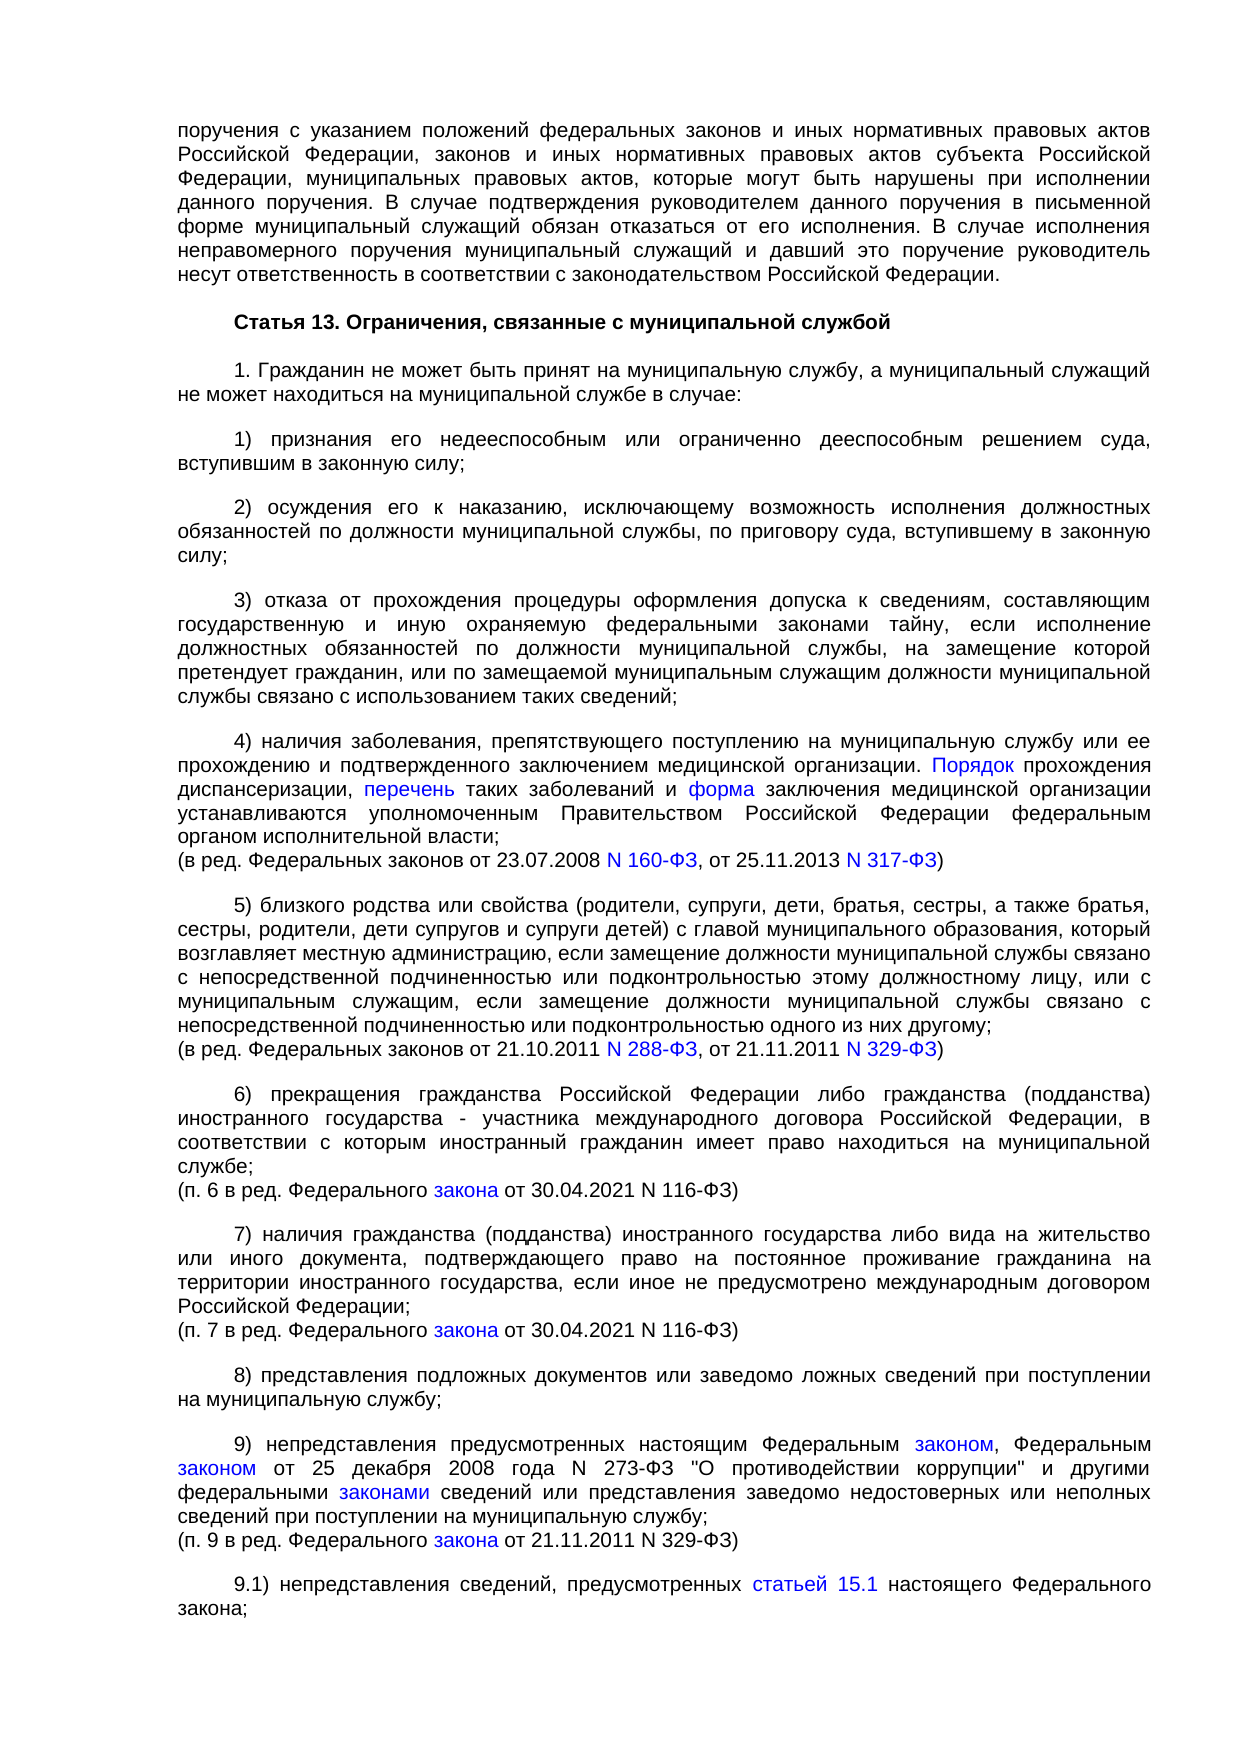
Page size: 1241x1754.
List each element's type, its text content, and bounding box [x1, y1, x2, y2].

text 1) признания его недееспособным или ограниченно дееспособным решением суда, вступившим в законную силу; [177, 426, 1152, 474]
title Статья 13. Ограничения, связанные с муниципальной службой [177, 310, 1152, 334]
text 8) представления подложных документов или заведомо ложных сведений при поступлении на муниципальную службу; [177, 1363, 1152, 1411]
text (в ред. Федеральных законов от 21.10.2011 N 288-ФЗ, от 21.11.2011 N 329-ФЗ) [177, 1037, 1152, 1061]
text 5) близкого родства или свойства (родители, супруги, дети, братья, сестры, а также братья, сестры, родители, дети супругов и супруги детей) с главой муниципального образования, который возглавляет местную администрацию, если замещение должности муниципальной службы связано с непосредственной подчиненностью или подконтрольностью этому должностному лицу, или с муниципальным служащим, если замещение должности муниципальной службы связано с непосредственной подчиненностью или подконтрольностью одного из них другому; [177, 893, 1152, 1037]
text (в ред. Федеральных законов от 23.07.2008 N 160-ФЗ, от 25.11.2013 N 317-ФЗ) [177, 848, 1152, 872]
text 6) прекращения гражданства Российской Федерации либо гражданства (подданства) иностранного государства - участника международного договора Российской Федерации, в соответствии с которым иностранный гражданин имеет право находиться на муниципальной службе; [177, 1082, 1152, 1177]
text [177, 118, 1152, 286]
text 7) наличия гражданства (подданства) иностранного государства либо вида на жительство или иного документа, подтверждающего право на постоянное проживание гражданина на территории иностранного государства, если иное не предусмотрено международным договором Российской Федерации; [177, 1222, 1152, 1318]
text 9) непредставления предусмотренных настоящим Федеральным законом, Федеральным законом от 25 декабря 2008 года N 273-ФЗ "О противодействии коррупции" и другими федеральными законами сведений или представления заведомо недостоверных или неполных сведений при поступлении на муниципальную службу; [177, 1432, 1152, 1527]
text 9.1) непредставления сведений, предусмотренных статьей 15.1 настоящего Федерального закона; [177, 1572, 1152, 1620]
text 2) осуждения его к наказанию, исключающему возможность исполнения должностных обязанностей по должности муниципальной службы, по приговору суда, вступившему в законную силу; [177, 495, 1152, 567]
text (п. 9 в ред. Федерального закона от 21.11.2011 N 329-ФЗ) [177, 1527, 1152, 1551]
text (п. 7 в ред. Федерального закона от 30.04.2021 N 116-ФЗ) [177, 1318, 1152, 1342]
text 4) наличия заболевания, препятствующего поступлению на муниципальную службу или ее прохождению и подтвержденного заключением медицинской организации. Порядок прохождения диспансеризации, перечень таких заболеваний и форма заключения медицинской организации устанавливаются уполномоченным Правительством Российской Федерации федеральным органом исполнительной власти; [177, 728, 1152, 848]
text 1. Гражданин не может быть принят на муниципальную службу, а муниципальный служащий не может находиться на муниципальной службе в случае: [177, 358, 1152, 406]
text 3) отказа от прохождения процедуры оформления допуска к сведениям, составляющим государственную и иную охраняемую федеральными законами тайну, если исполнение должностных обязанностей по должности муниципальной службы, на замещение которой претендует гражданин, или по замещаемой муниципальным служащим должности муниципальной службы связано с использованием таких сведений; [177, 588, 1152, 708]
text (п. 6 в ред. Федерального закона от 30.04.2021 N 116-ФЗ) [177, 1177, 1152, 1201]
